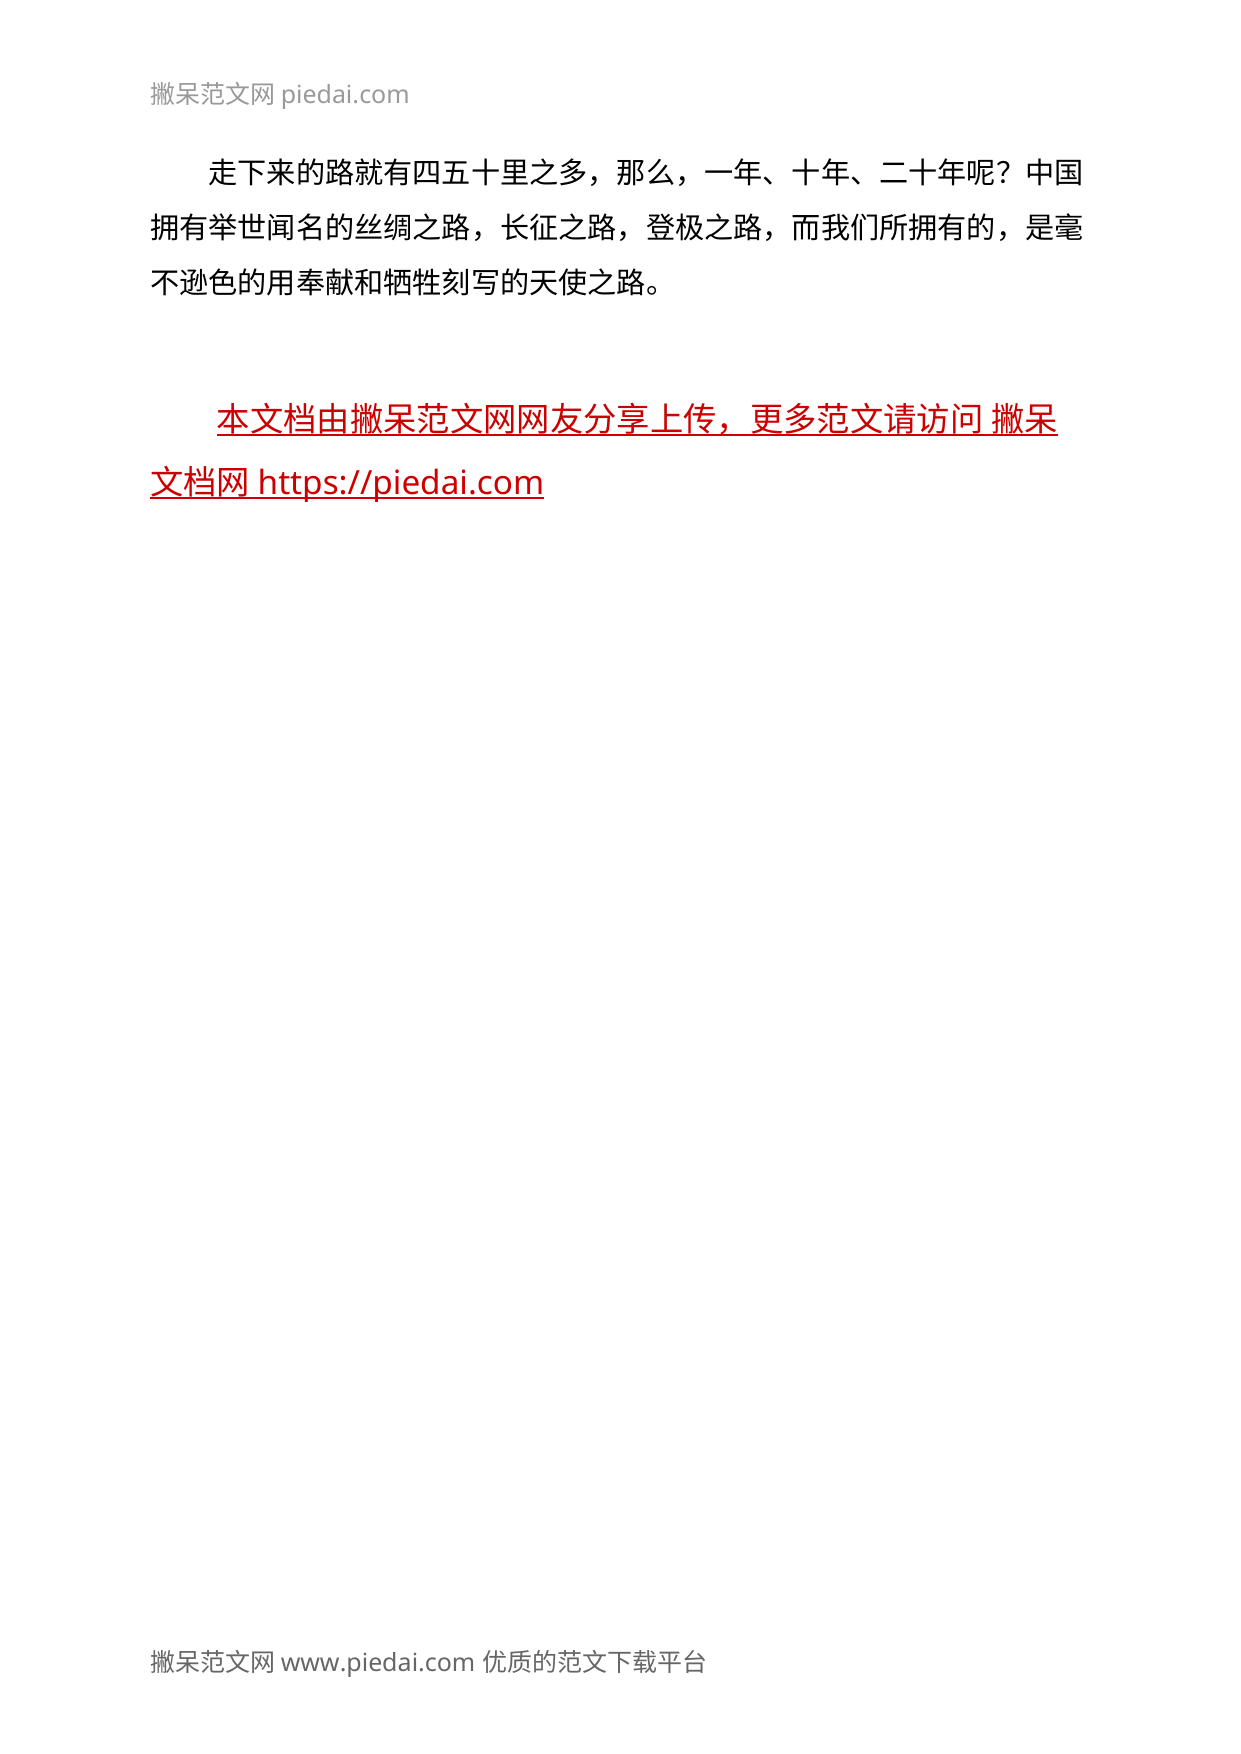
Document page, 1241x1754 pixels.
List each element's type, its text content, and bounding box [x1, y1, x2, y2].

text 走下来的路就有四五十里之多，那么，一年、十年、二十年呢？中国拥有举世闻名的丝绸之路，长征之路，登极之路，而我们所拥有的，是毫不逊色的用奉献和牺牲刻写的天使之路。 [150, 150, 1090, 302]
text 本文档由撇呆范文网网友分享上传，更多范文请访问 撇呆文档网 https://piedai.com [150, 393, 1090, 504]
